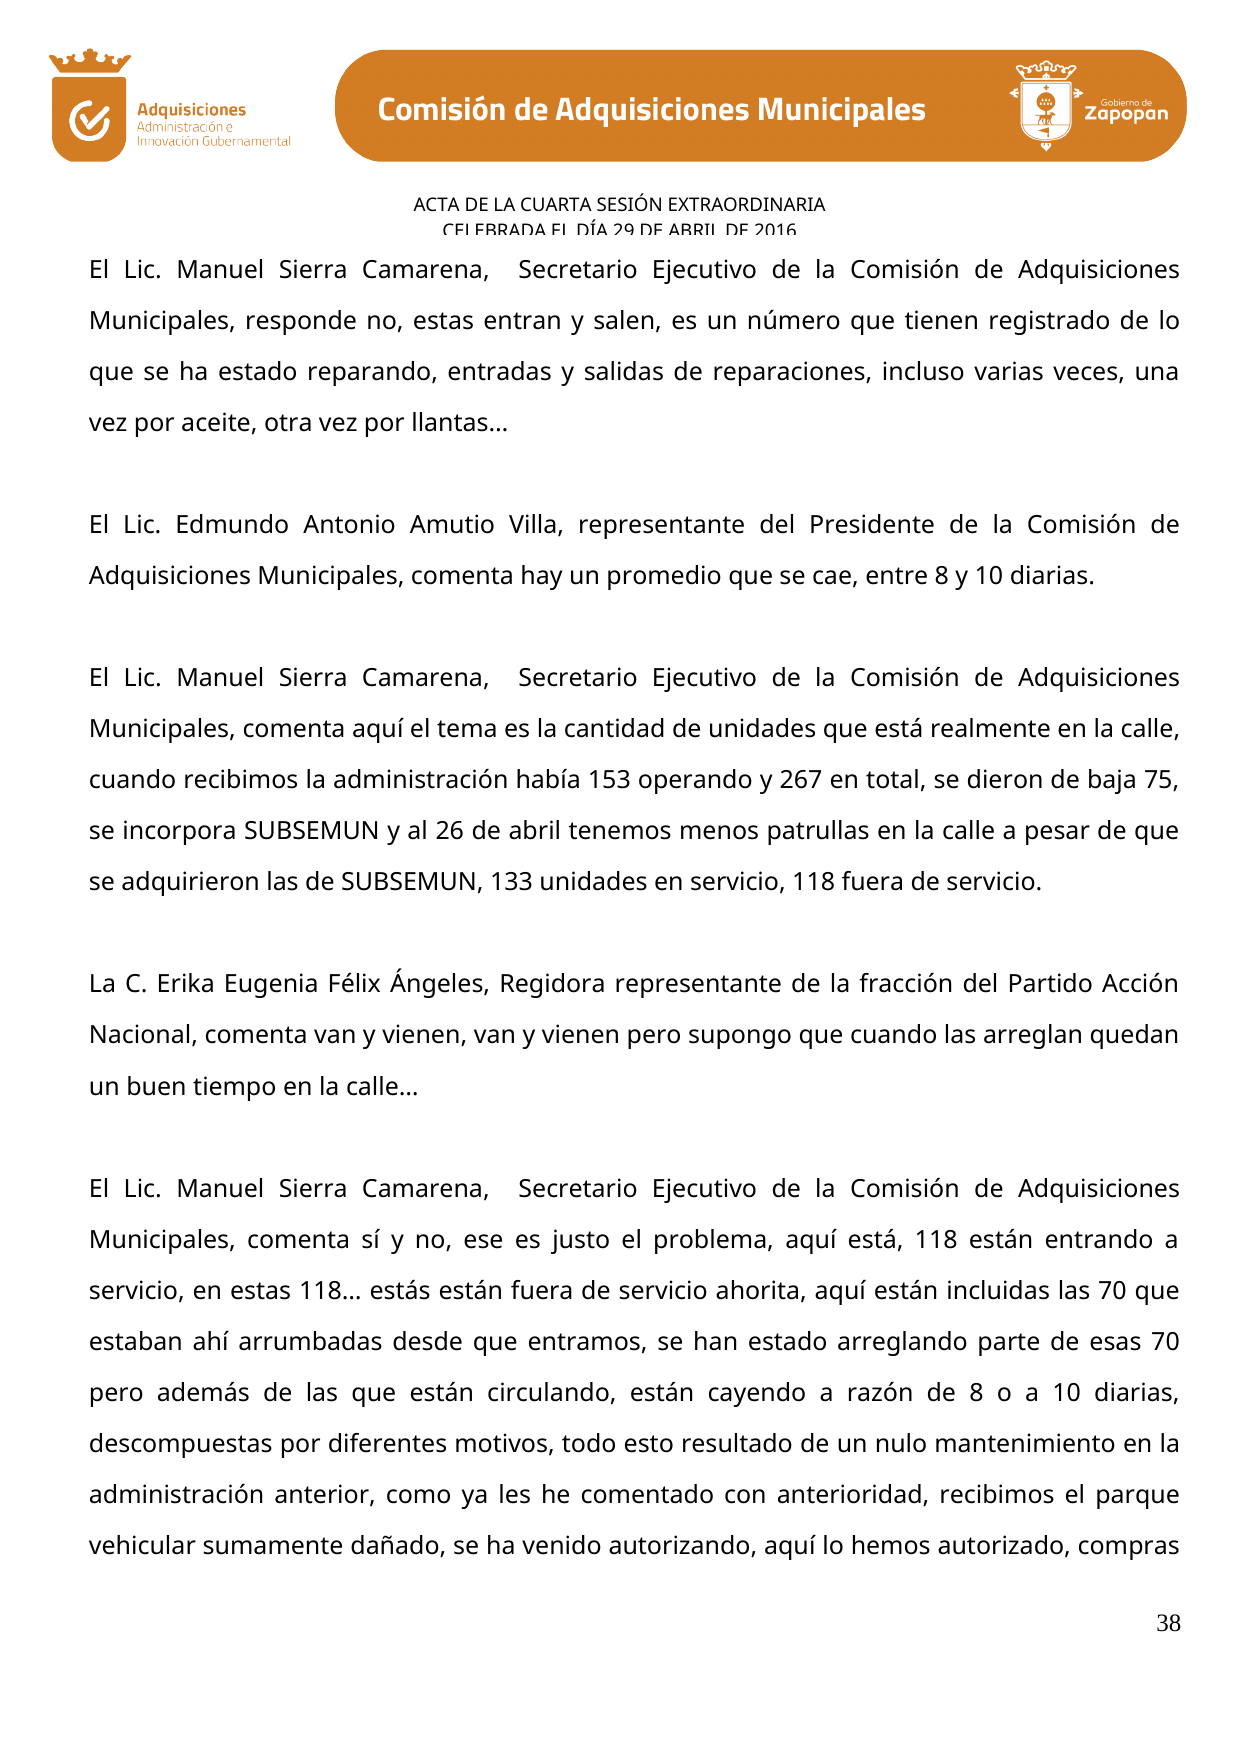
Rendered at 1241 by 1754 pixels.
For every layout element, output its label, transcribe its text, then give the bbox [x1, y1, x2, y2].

list El Lic. Manuel Sierra Camarena, Secretario Ejecutivo de la Comisión de Adquisiciones Municipales, comenta aquí el tema es la cantidad de unidades que está realmente en la calle, cuando recibimos la administración había 153 operando y 267 en total, se dieron de baja 75, se incorpora SUBSEMUN y al 26 de abril tenemos menos patrullas en la calle a pesar de que se adquirieron las de SUBSEMUN, 133 unidades en servicio, 118 fuera de servicio. [89, 660, 1181, 898]
list El Lic. Manuel Sierra Camarena, Secretario Ejecutivo de la Comisión de Adquisiciones Municipales, responde no, estas entran y salen, es un número que tienen registrado de lo que se ha estado reparando, entradas y salidas de reparaciones, incluso varias veces, una vez por aceite, otra vez por llantas… [89, 252, 1181, 439]
list El Lic. Edmundo Antonio Amutio Villa, representante del Presidente de la Comisión de Adquisiciones Municipales, comenta hay un promedio que se cae, entre 8 y 10 diarias. [89, 507, 1181, 592]
list La C. Erika Eugenia Félix Ángeles, Regidora representante de la fracción del Partido Acción Nacional, comenta van y vienen, van y vienen pero supongo que cuando las arreglan quedan un buen tiempo en la calle… [89, 966, 1181, 1102]
picture [46, 45, 1196, 162]
